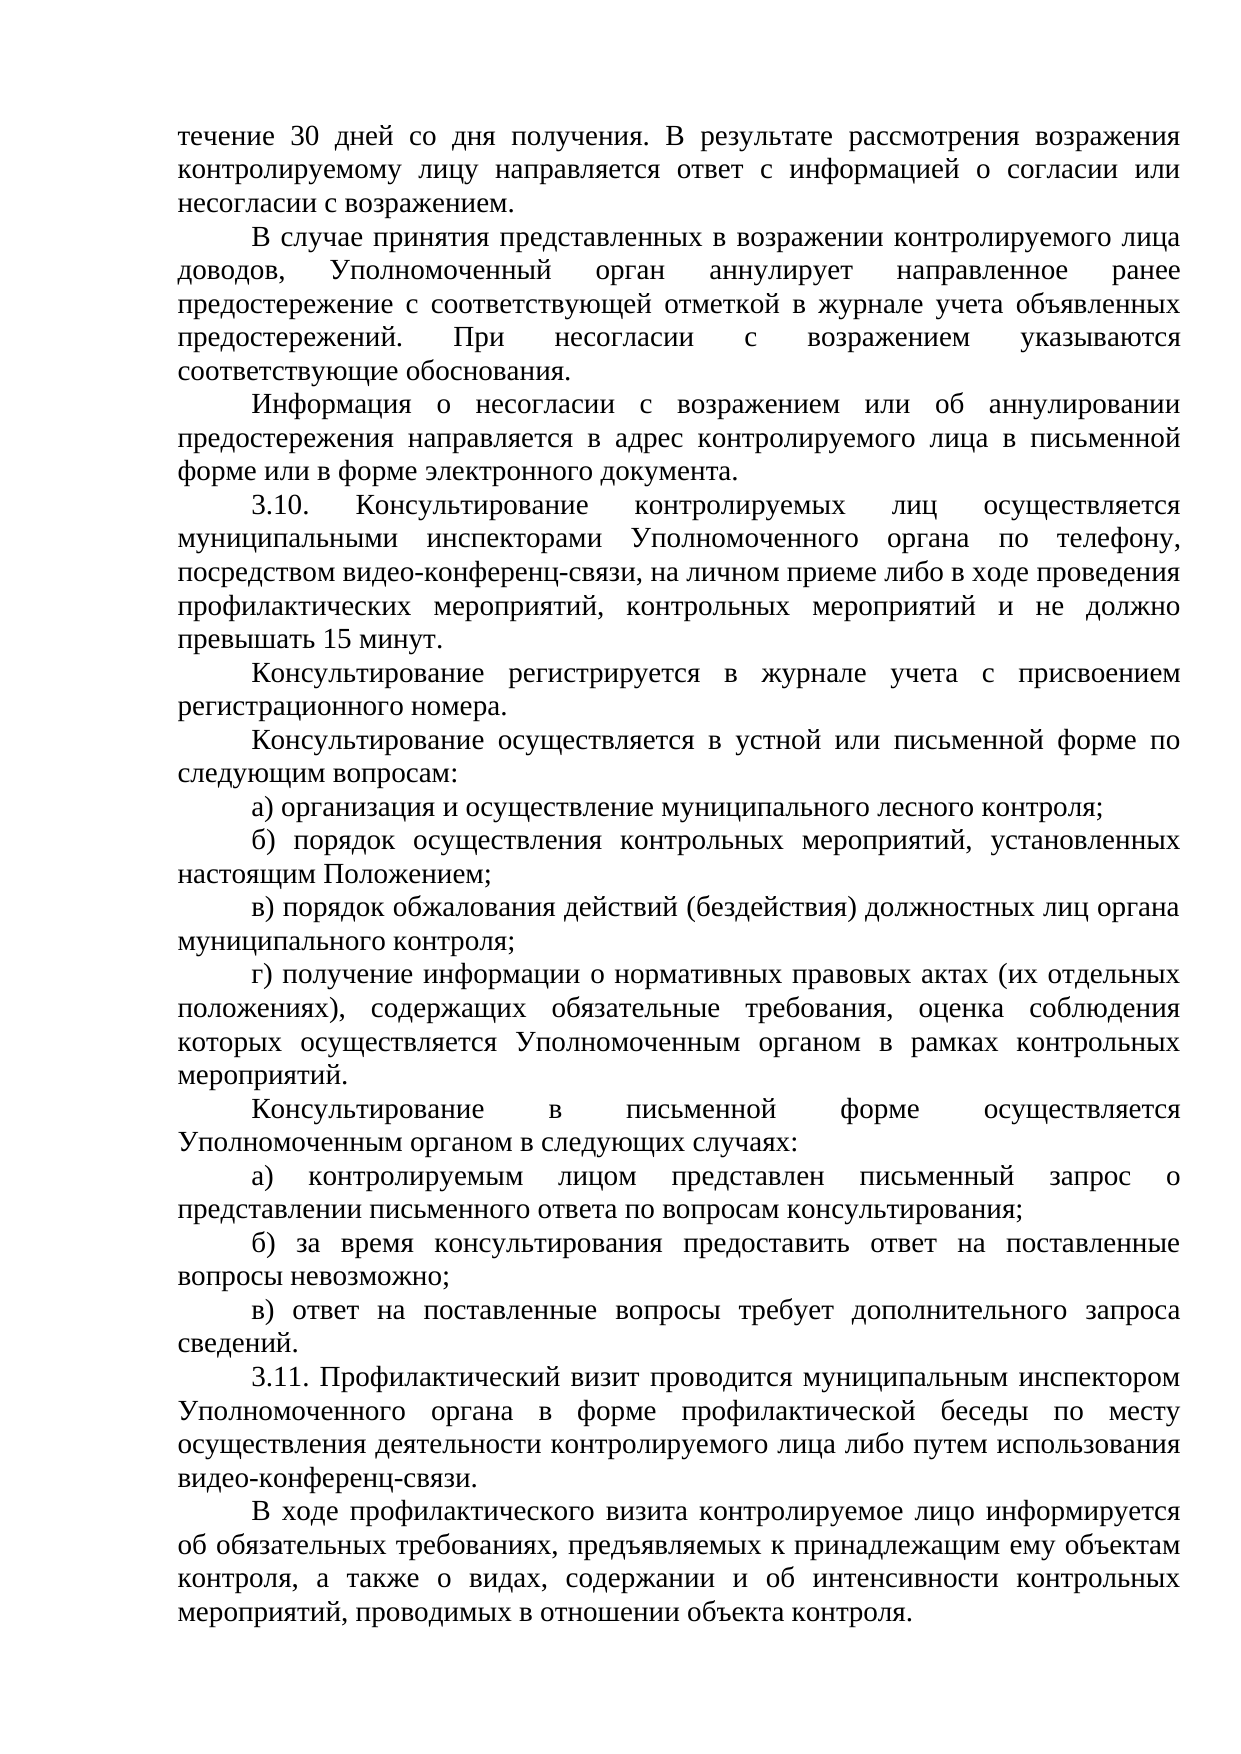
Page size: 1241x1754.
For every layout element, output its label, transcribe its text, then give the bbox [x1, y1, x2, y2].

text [177, 118, 1181, 219]
text б) порядок осуществления контрольных мероприятий, установленных настоящим Положением; [177, 822, 1181, 889]
text 3.11. Профилактический визит проводится муниципальным инспектором Уполномоченного органа в форме профилактической беседы по месту осуществления деятельности контролируемого лица либо путем использования видео-конференц-связи. [177, 1359, 1181, 1493]
text б) за время консультирования предоставить ответ на поставленные вопросы невозможно; [177, 1225, 1181, 1292]
text в) порядок обжалования действий (бездействия) должностных лиц органа муниципального контроля; [177, 889, 1181, 957]
text 3.10. Консультирование контролируемых лиц осуществляется муниципальными инспекторами Уполномоченного органа по телефону, посредством видео-конференц-связи, на личном приеме либо в ходе проведения профилактических мероприятий, контрольных мероприятий и не должно превышать 15 минут. [177, 487, 1181, 655]
text Информация о несогласии с возражением или об аннулировании предостережения направляется в адрес контролируемого лица в письменной форме или в форме электронного документа. [177, 386, 1181, 487]
text В ходе профилактического визита контролируемое лицо информируется об обязательных требованиях, предъявляемых к принадлежащим ему объектам контроля, а также о видах, содержании и об интенсивности контрольных мероприятий, проводимых в отношении объекта контроля. [177, 1493, 1181, 1627]
text В случае принятия представленных в возражении контролируемого лица доводов, Уполномоченный орган аннулирует направленное ранее предостережение с соответствующей отметкой в журнале учета объявленных предостережений. При несогласии с возражением указываются соответствующие обоснования. [177, 219, 1181, 386]
text Консультирование регистрируется в журнале учета с присвоением регистрационного номера. [177, 655, 1181, 722]
text в) ответ на поставленные вопросы требует дополнительного запроса сведений. [177, 1292, 1181, 1359]
text Консультирование осуществляется в устной или письменной форме по следующим вопросам: [177, 722, 1181, 789]
text а) контролируемым лицом представлен письменный запрос о представлении письменного ответа по вопросам консультирования; [177, 1158, 1181, 1225]
text г) получение информации о нормативных правовых актах (их отдельных положениях), содержащих обязательные требования, оценка соблюдения которых осуществляется Уполномоченным органом в рамках контрольных мероприятий. [177, 957, 1181, 1091]
text а) организация и осуществление муниципального лесного контроля; [177, 789, 1181, 822]
text Консультирование в письменной форме осуществляется Уполномоченным органом в следующих случаях: [177, 1091, 1181, 1158]
